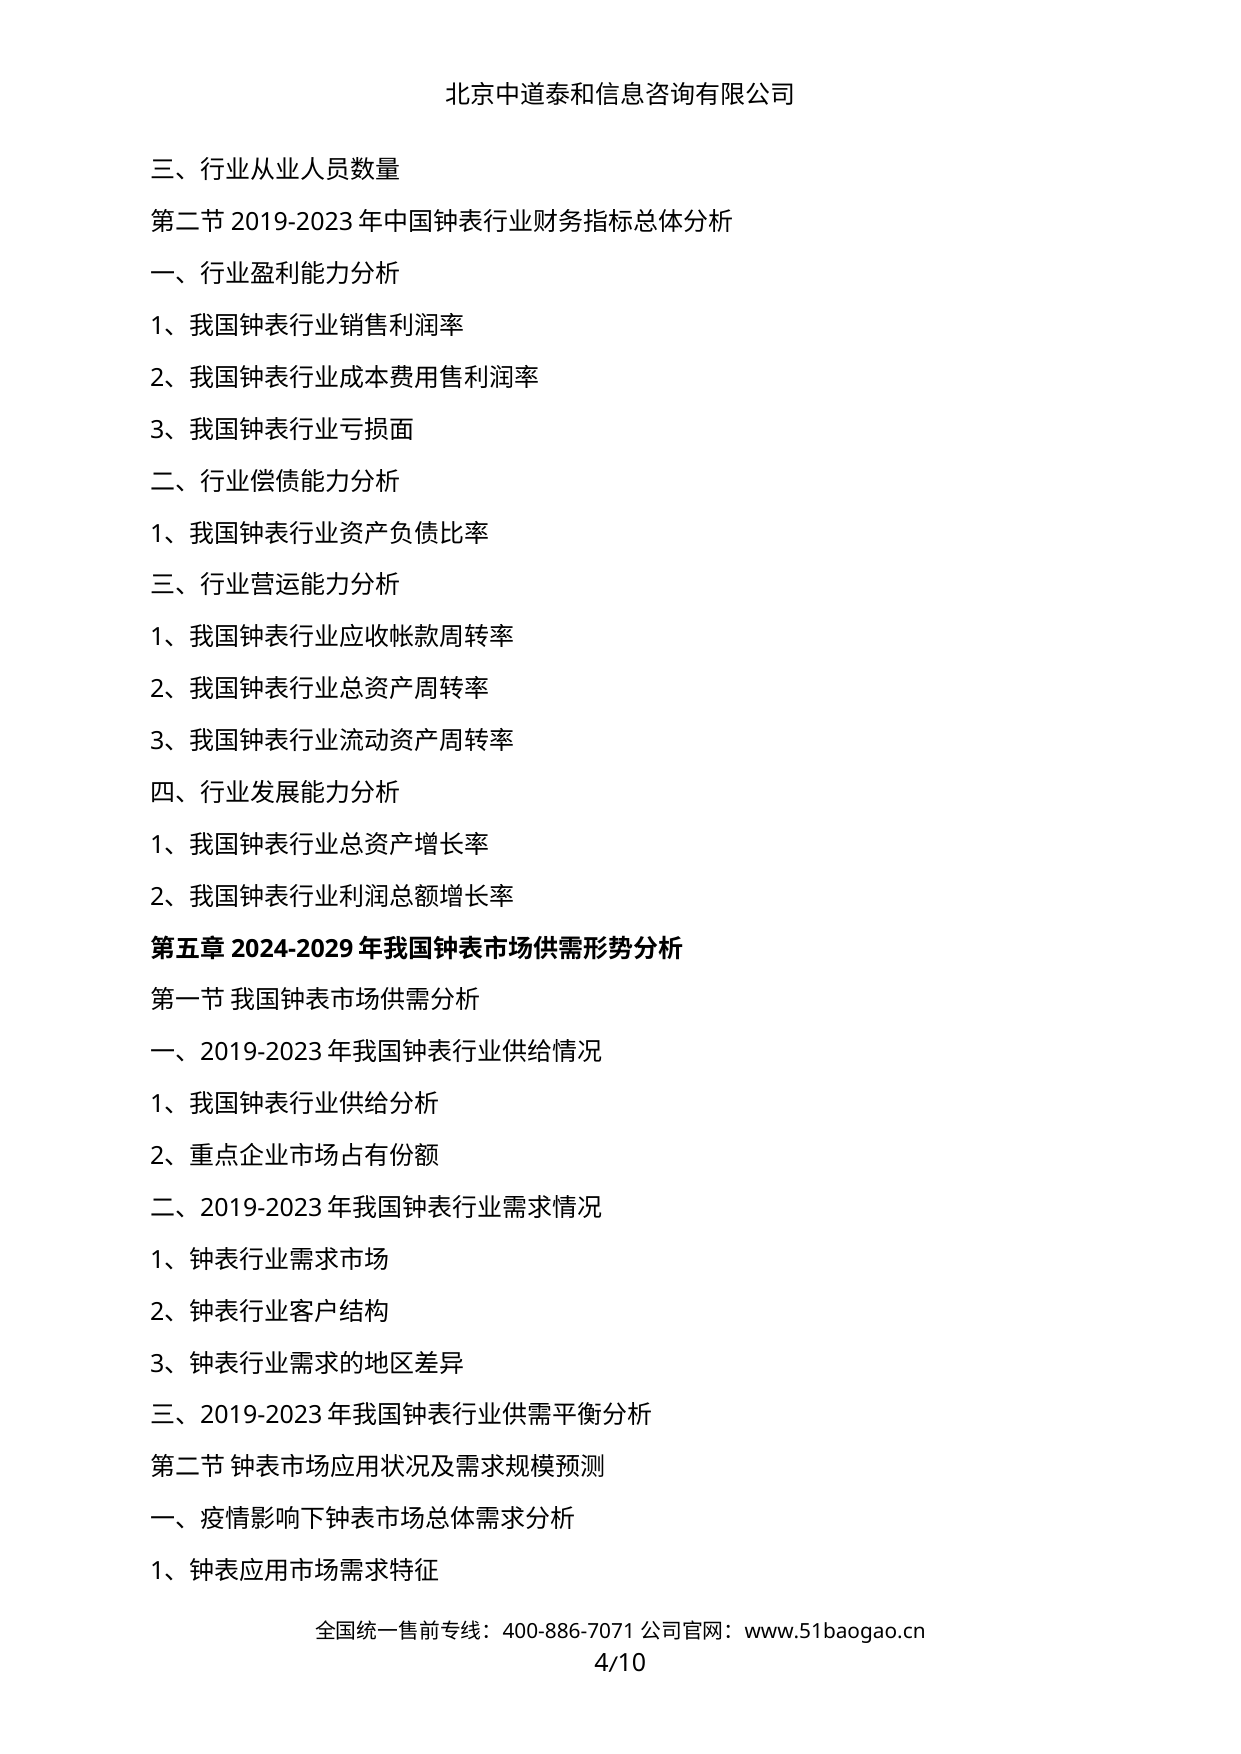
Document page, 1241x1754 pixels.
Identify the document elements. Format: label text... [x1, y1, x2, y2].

text 二、行业偿债能力分析 [150, 461, 1090, 497]
text 一、疫情影响下钟表市场总体需求分析 [150, 1499, 1090, 1535]
text 2、钟表行业客户结构 [150, 1291, 1090, 1327]
text 第五章 2024-2029年我国钟表市场供需形势分析 [150, 928, 1090, 964]
text 三、行业从业人员数量 [150, 150, 1090, 186]
text 1、我国钟表行业销售利润率 [150, 306, 1090, 342]
text 3、钟表行业需求的地区差异 [150, 1343, 1090, 1379]
text 1、钟表行业需求市场 [150, 1239, 1090, 1276]
text 一、2019-2023年我国钟表行业供给情况 [150, 1032, 1090, 1068]
text 1、我国钟表行业供给分析 [150, 1084, 1090, 1120]
text 四、行业发展能力分析 [150, 772, 1090, 809]
text 第二节 钟表市场应用状况及需求规模预测 [150, 1447, 1090, 1483]
text 2、我国钟表行业总资产周转率 [150, 669, 1090, 705]
text 三、行业营运能力分析 [150, 565, 1090, 601]
text 2、我国钟表行业利润总额增长率 [150, 876, 1090, 912]
text 一、行业盈利能力分析 [150, 254, 1090, 290]
text 3、我国钟表行业流动资产周转率 [150, 721, 1090, 757]
text 1、钟表应用市场需求特征 [150, 1551, 1090, 1587]
text 2、我国钟表行业成本费用售利润率 [150, 357, 1090, 394]
text 1、我国钟表行业应收帐款周转率 [150, 617, 1090, 653]
text 二、2019-2023年我国钟表行业需求情况 [150, 1187, 1090, 1224]
text 第一节 我国钟表市场供需分析 [150, 980, 1090, 1016]
text 1、我国钟表行业总资产增长率 [150, 824, 1090, 861]
text 3、我国钟表行业亏损面 [150, 409, 1090, 446]
text 三、2019-2023年我国钟表行业供需平衡分析 [150, 1395, 1090, 1431]
text 第二节 2019-2023年中国钟表行业财务指标总体分析 [150, 202, 1090, 238]
text 2、重点企业市场占有份额 [150, 1136, 1090, 1172]
text 1、我国钟表行业资产负债比率 [150, 513, 1090, 549]
